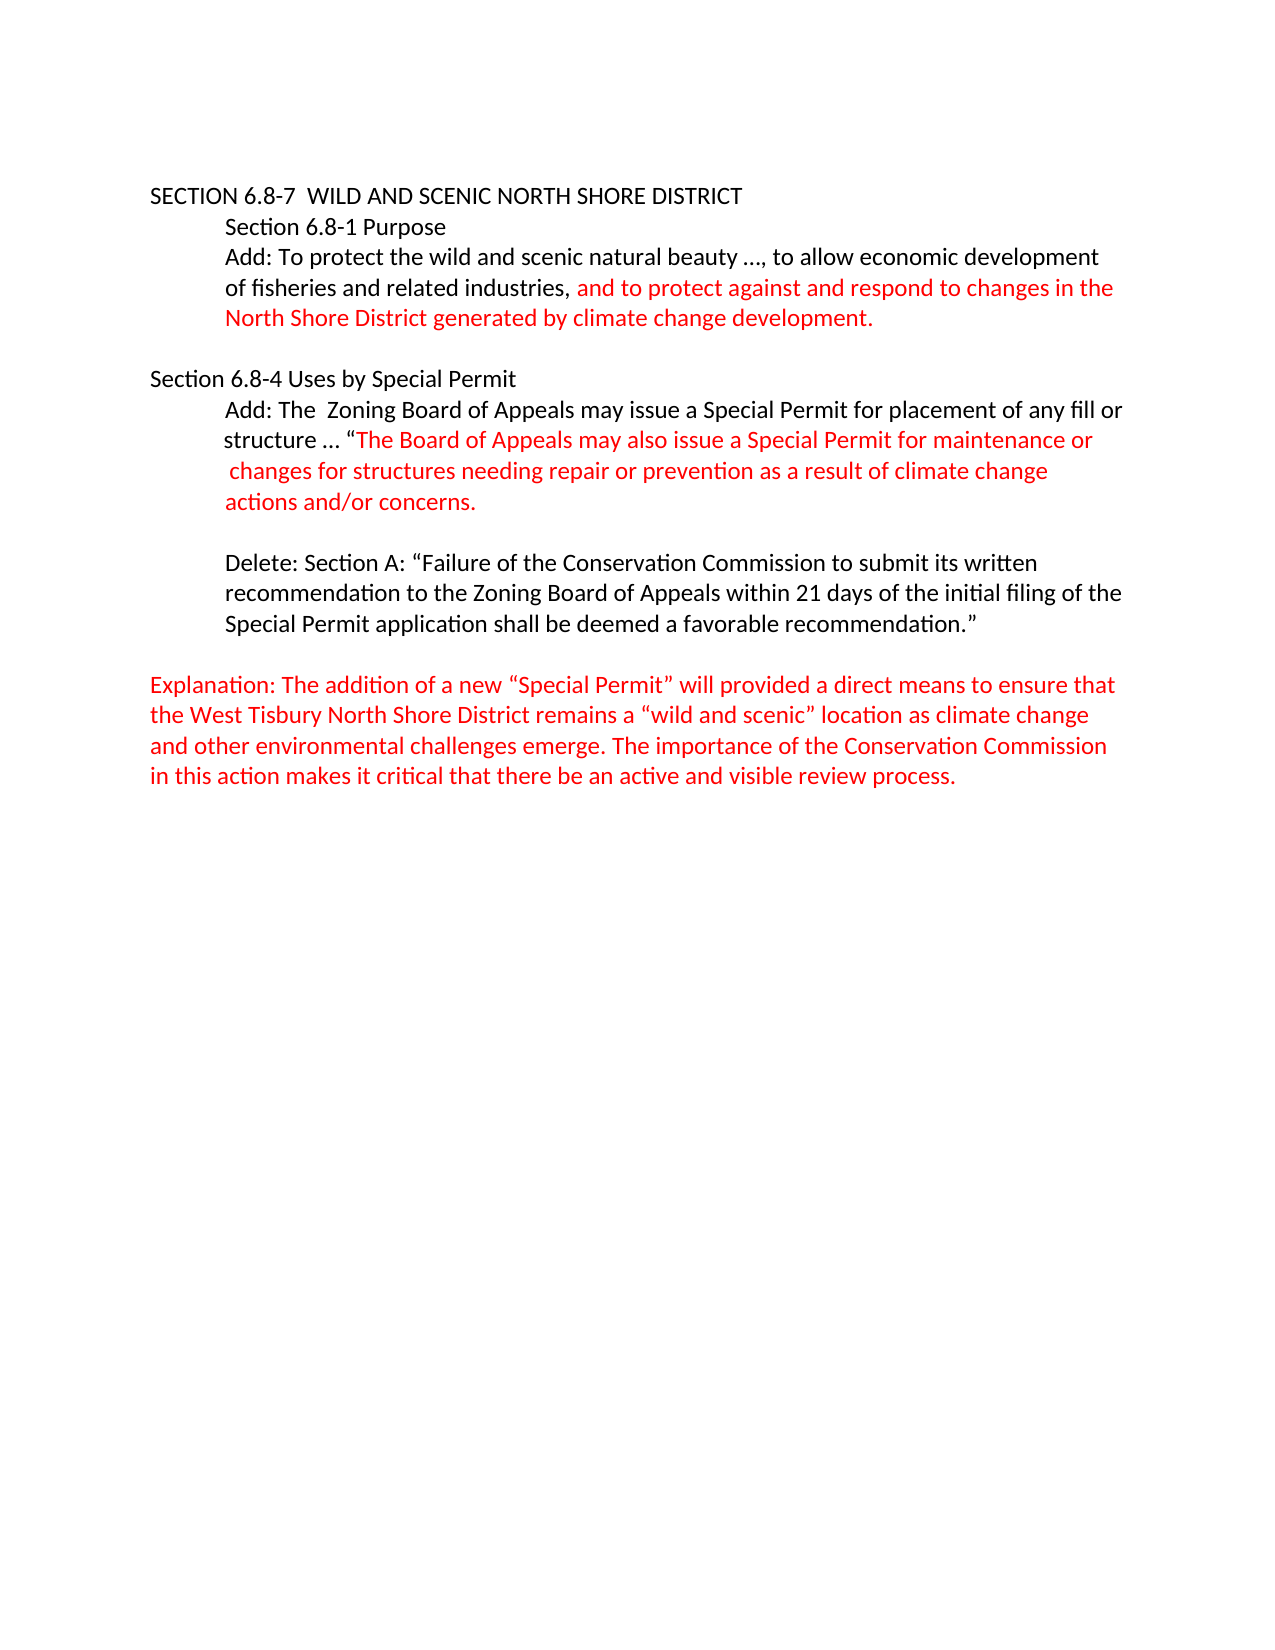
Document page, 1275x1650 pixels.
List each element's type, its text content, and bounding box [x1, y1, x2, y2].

text Section 6.8-1 Purpose [150, 211, 1125, 242]
text Section 6.8-4 Uses by Special Permit [150, 364, 1125, 394]
text structure … “The Board of Appeals may also issue a Special Permit for maintenance or [150, 425, 1125, 455]
text Add: To protect the wild and scenic natural beauty …, to allow economic development of fisheries and related industries, and to protect against and respond to changes in the North Shore District generated by climate change development. [150, 242, 1125, 333]
text Explanation: The addition of a new “Special Permit” will provided a direct means to ensure that the West Tisbury North Shore District remains a “wild and scenic” location as climate change and other environmental challenges emerge. The importance of the Conservation Commission in this action makes it critical that there be an active and visible review process. [150, 669, 1125, 791]
text changes for structures needing repair or prevention as a result of climate change actions and/or concerns. [150, 455, 1125, 516]
text Add: The Zoning Board of Appeals may issue a Special Permit for placement of any fill or [150, 394, 1125, 425]
text SECTION 6.8-7 WILD AND SCENIC NORTH SHORE DISTRICT [150, 181, 1125, 211]
text Delete: Section A: “Failure of the Conservation Commission to submit its written recommendation to the Zoning Board of Appeals within 21 days of the initial filing of the Special Permit application shall be deemed a favorable recommendation.” [150, 547, 1125, 638]
